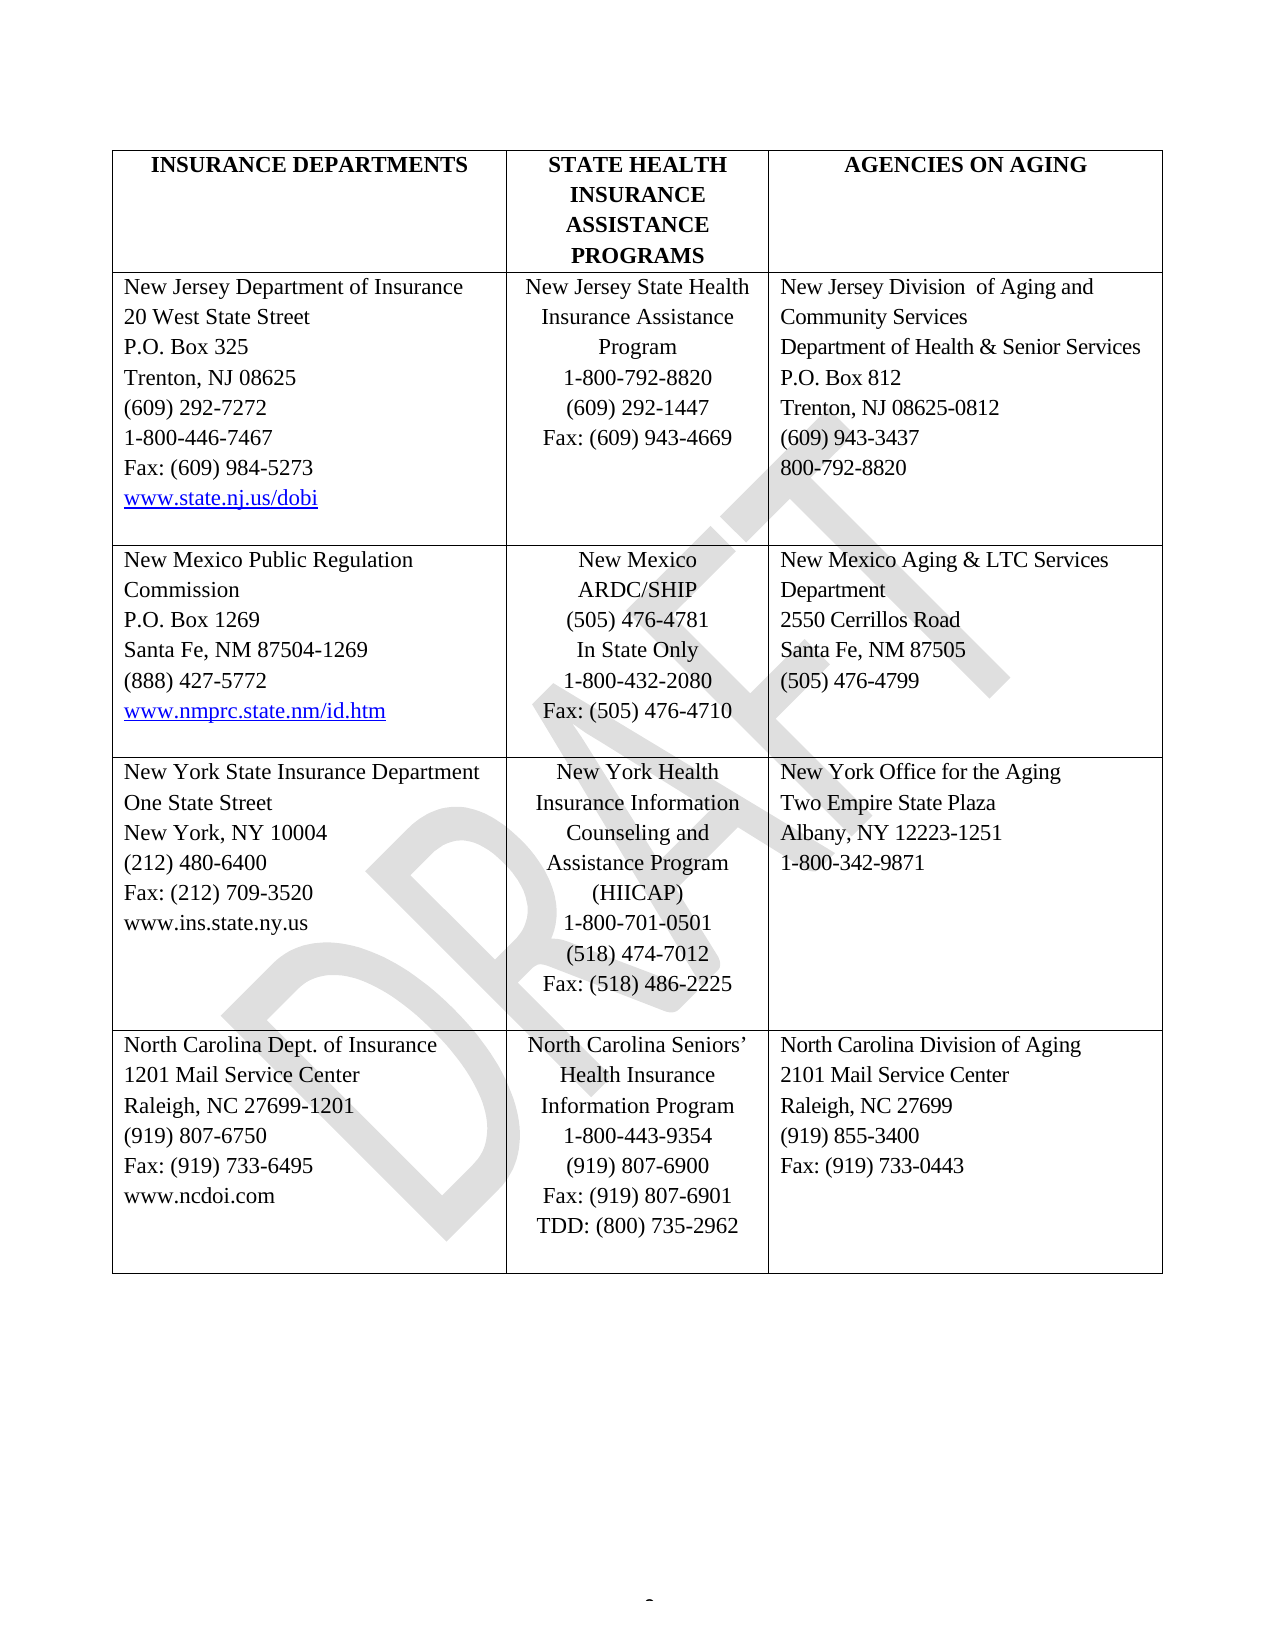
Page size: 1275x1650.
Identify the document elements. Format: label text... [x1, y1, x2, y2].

table_header INSURANCE DEPARTMENTS [113, 151, 506, 272]
table_cell New York Health Insurance Information Counseling and Assistance Program (HIICAP) 1-800-701-0501 (518) 474-7012 Fax: (518) 486-2225 [507, 758, 768, 1030]
table_cell North Carolina Division of Aging 2101 Mail Service Center Raleigh, NC 27699 (919) 855-3400 Fax: (919) 733-0443 [769, 1031, 1162, 1273]
table_cell New York Office for the Aging Two Empire State Plaza Albany, NY 12223-1251 1-800-342-9871 [769, 758, 1162, 1030]
table_header AGENCIES ON AGING [769, 151, 1162, 272]
table_cell New Mexico Public Regulation Commission P.O. Box 1269 Santa Fe, NM 87504-1269 (888) 427-5772 www.nmprc.state.nm/id.htm [113, 546, 506, 757]
table_cell New Mexico ARDC/SHIP (505) 476-4781 In State Only 1-800-432-2080 Fax: (505) 476-4710 [507, 546, 768, 757]
table_cell New Jersey State Health Insurance Assistance Program 1-800-792-8820 (609) 292-1447 Fax: (609) 943-4669 [507, 273, 768, 545]
table_header STATE HEALTH INSURANCE ASSISTANCE PROGRAMS [507, 151, 768, 272]
table_cell New Jersey Department of Insurance 20 West State Street P.O. Box 325 Trenton, NJ 08625 (609) 292-7272 1-800-446-7467 Fax: (609) 984-5273 www.state.nj.us/dobi [113, 273, 506, 545]
table_cell New Jersey Division of Aging and Community Services Department of Health & Senior Services P.O. Box 812 Trenton, NJ 08625-0812 (609) 943-3437 800-792-8820 [769, 273, 1162, 545]
table_cell North Carolina Dept. of Insurance 1201 Mail Service Center Raleigh, NC 27699-1201 (919) 807-6750 Fax: (919) 733-6495 www.ncdoi.com [113, 1031, 506, 1273]
table_cell North Carolina Seniors’ Health Insurance Information Program 1-800-443-9354 (919) 807-6900 Fax: (919) 807-6901 TDD: (800) 735-2962 [507, 1031, 768, 1273]
table_cell New York State Insurance Department One State Street New York, NY 10004 (212) 480-6400 Fax: (212) 709-3520 www.ins.state.ny.us [113, 758, 506, 1030]
table_cell New Mexico Aging & LTC Services Department 2550 Cerrillos Road Santa Fe, NM 87505 (505) 476-4799 [769, 546, 1162, 757]
